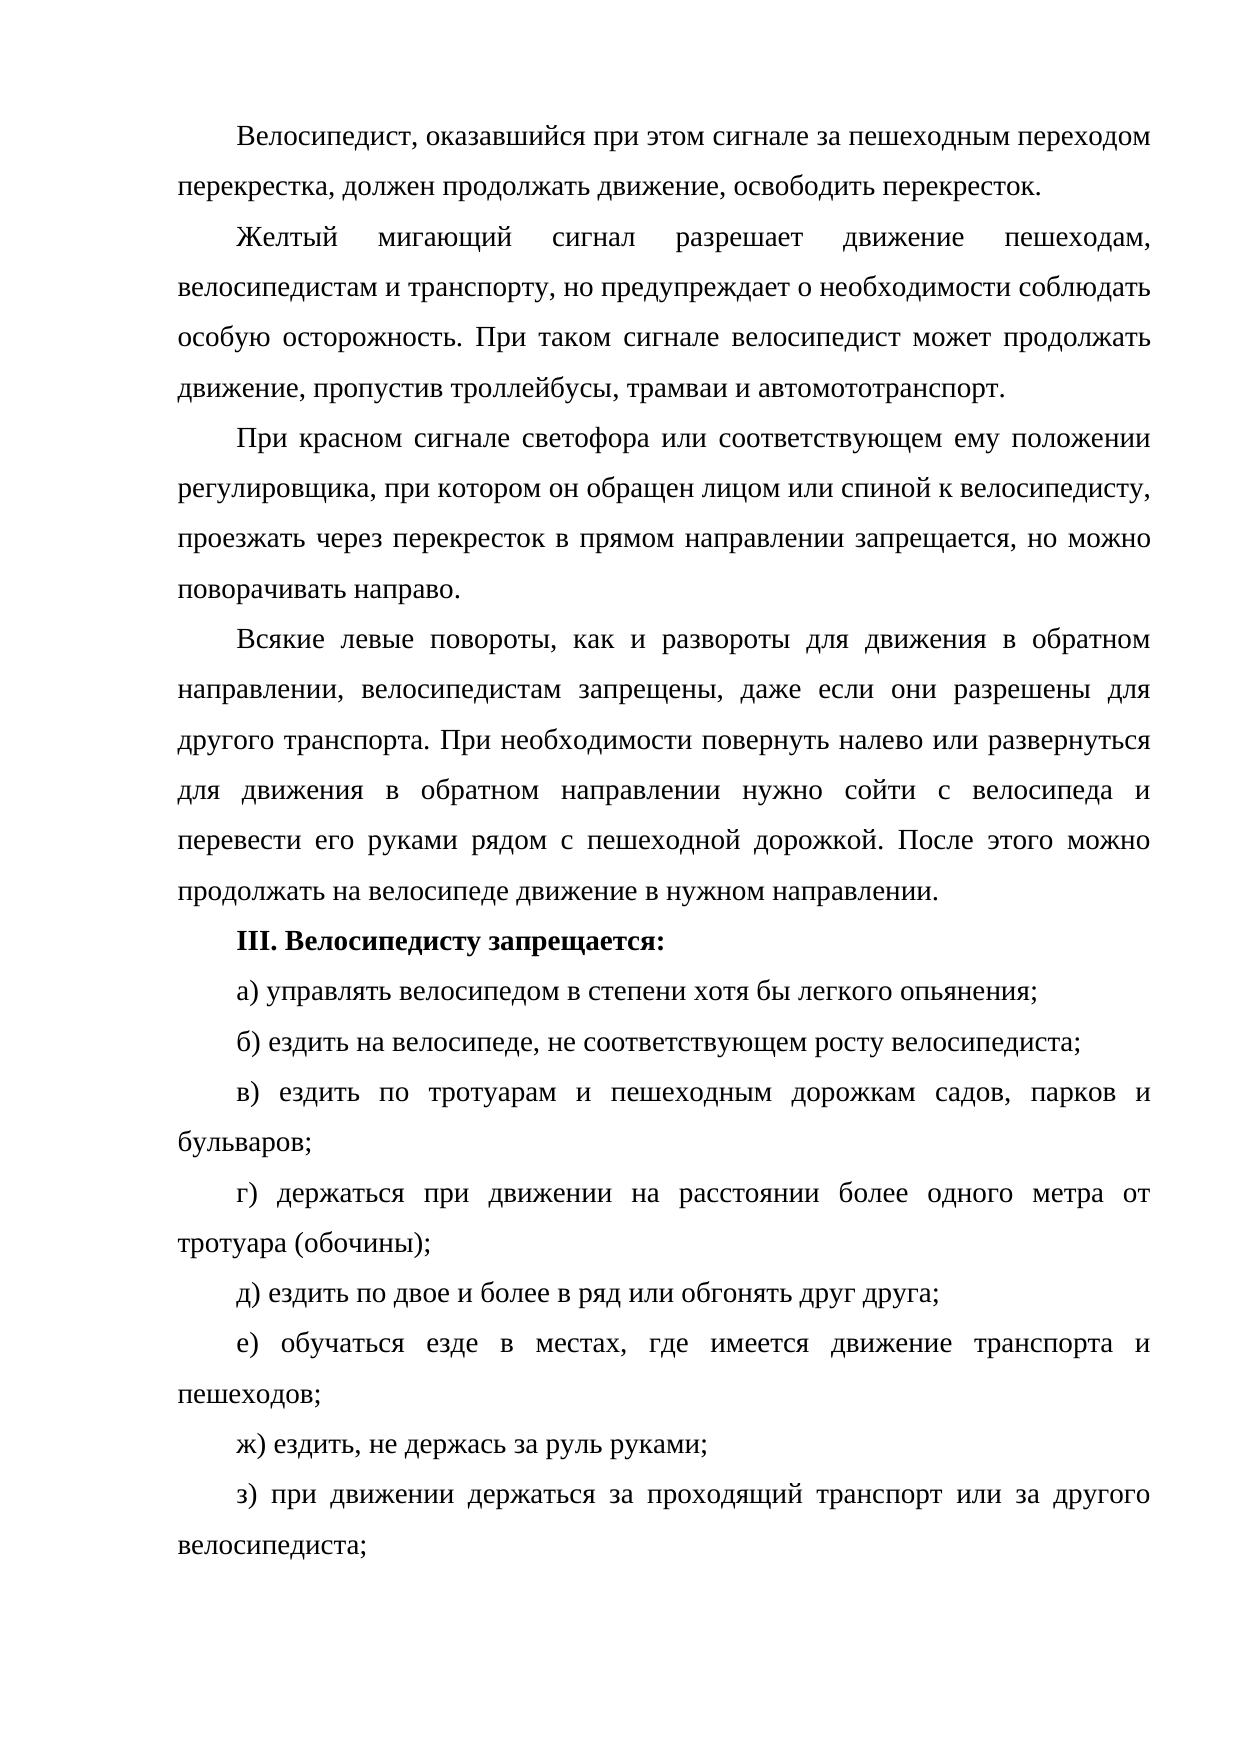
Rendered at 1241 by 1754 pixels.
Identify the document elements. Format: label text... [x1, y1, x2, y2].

text в) ездить по тротуарам и пешеходным дорожкам садов, парков и бульваров; [177, 1074, 1152, 1158]
text б) ездить на велосипеде, не соответствующем росту велосипедиста; [177, 1024, 1152, 1057]
text а) управлять велосипедом в степени хотя бы легкого опьянения; [177, 973, 1152, 1007]
text При красном сигнале светофора или соответствующем ему положении регулировщика, при котором он обращен лицом или спиной к велосипедисту, проезжать через перекресток в прямом направлении запрещается, но можно поворачивать направо. [177, 420, 1152, 604]
text г) держаться при движении на расстоянии более одного метра от тротуара (обочины); [177, 1175, 1152, 1258]
text д) ездить по двое и более в ряд или обгонять друг друга; [177, 1275, 1152, 1309]
text е) обучаться езде в местах, где имеется движение транспорта и пешеходов; [177, 1326, 1152, 1409]
text з) при движении держаться за проходящий транспорт или за другого велосипедиста; [177, 1477, 1152, 1560]
text III. Велосипедисту запрещается: [177, 923, 1152, 957]
text Велосипедист, оказавшийся при этом сигнале за пешеходным переходом перекрестка, должен продолжать движение, освободить перекресток. [177, 118, 1152, 202]
text Желтый мигающий сигнал разрешает движение пешеходам, велосипедистам и транспорту, но предупреждает о необходимости соблюдать особую осторожность. При таком сигнале велосипедист может продолжать движение, пропустив троллейбусы, трамваи и автомототранспорт. [177, 219, 1152, 403]
text ж) ездить, не держась за руль руками; [177, 1426, 1152, 1460]
text Всякие левые повороты, как и развороты для движения в обратном направлении, велосипедистам запрещены, даже если они разрешены для другого транспорта. При необходимости повернуть налево или развернуться для движения в обратном направлении нужно сойти с велосипеда и перевести его руками рядом с пешеходной дорожкой. После этого можно продолжать на велосипеде движение в нужном направлении. [177, 621, 1152, 906]
